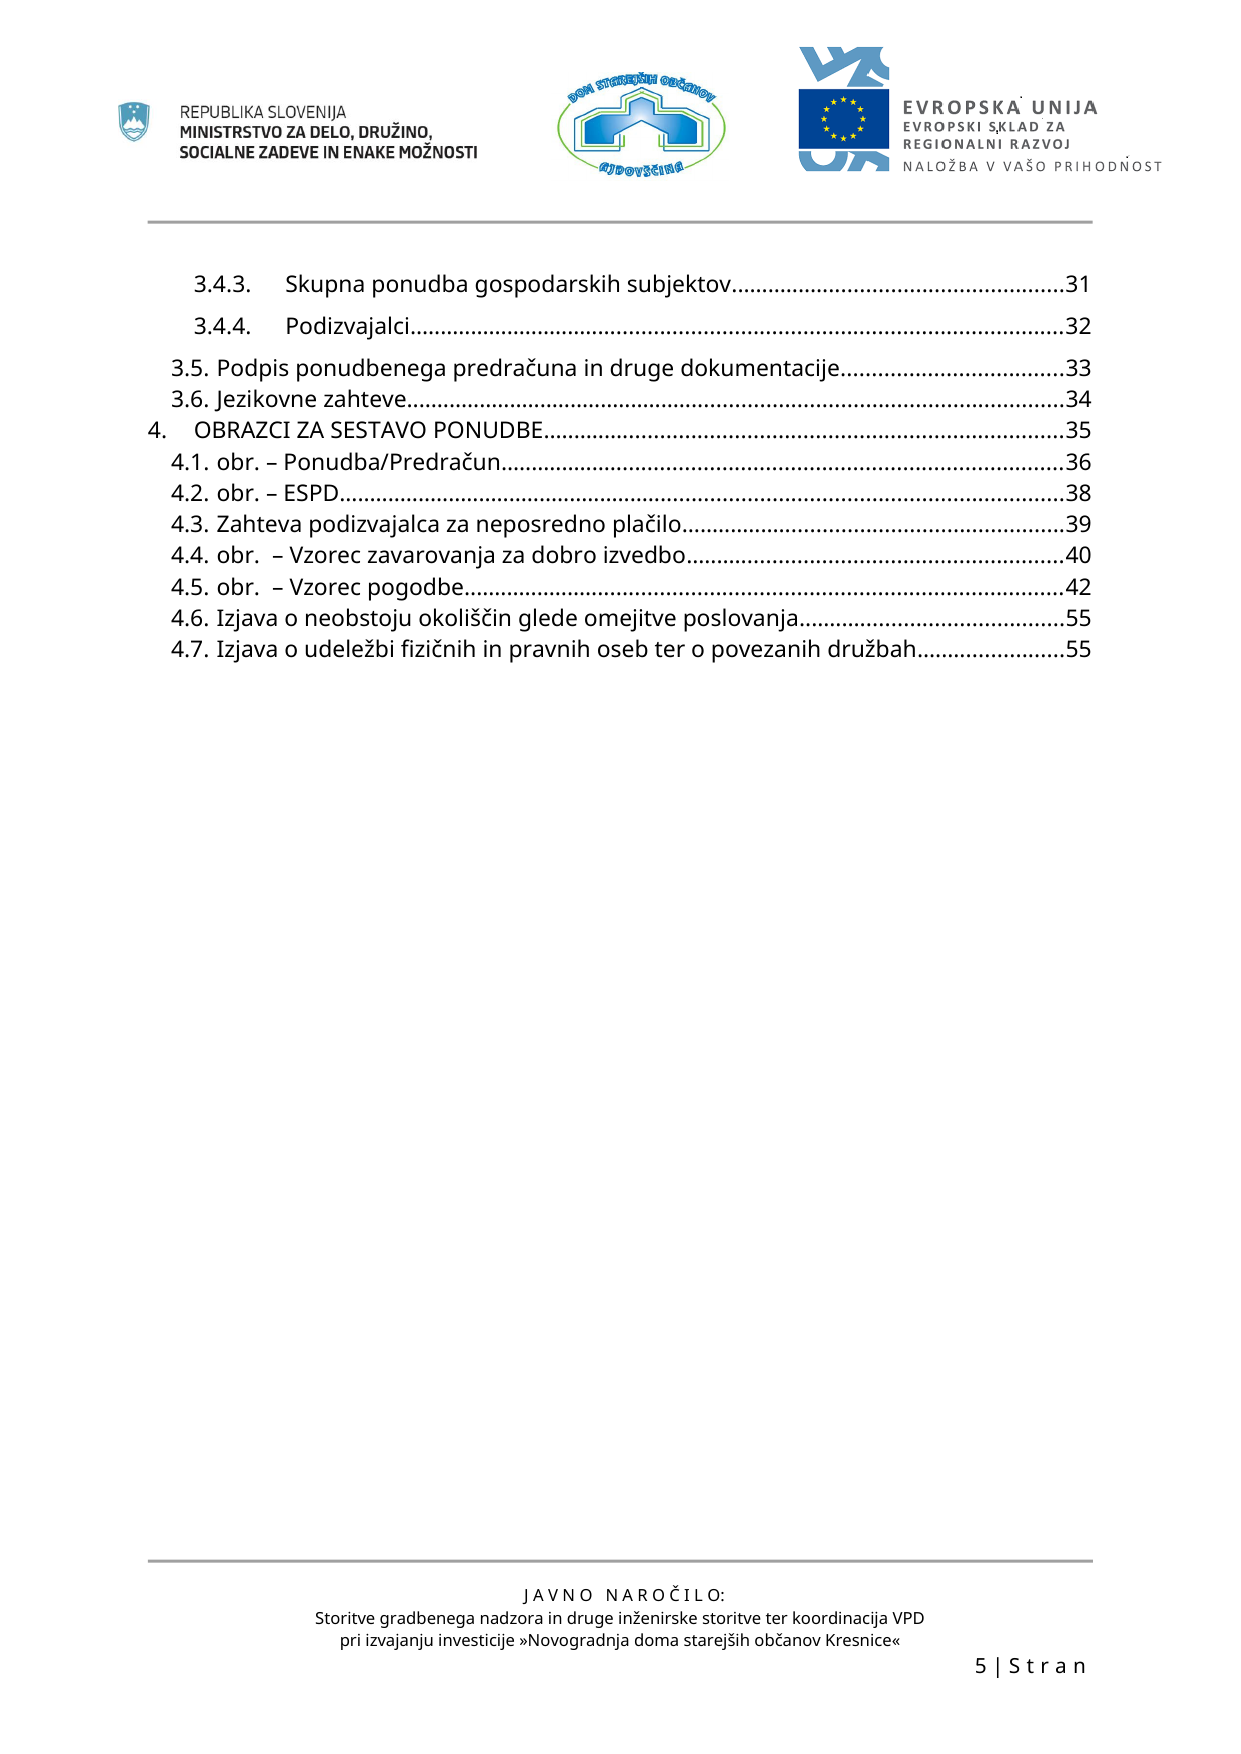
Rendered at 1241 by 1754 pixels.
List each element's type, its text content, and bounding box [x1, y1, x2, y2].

text 4.1. obr. – Ponudba/Predračun 36 [171, 446, 1092, 477]
picture [793, 43, 1169, 178]
text 4.6. Izjava o neobstoju okoliščin glede omejitve poslovanja 55 [171, 602, 1092, 633]
text 4.7. Izjava o udeležbi fizičnih in pravnih oseb ter o povezanih družbah 55 [171, 633, 1092, 664]
text 4.3. Zahteva podizvajalca za neposredno plačilo 39 [171, 508, 1092, 539]
text 3.6. Jezikovne zahteve 34 [171, 383, 1092, 414]
text 3.5. Podpis ponudbenega predračuna in druge dokumentacije 33 [171, 352, 1092, 383]
text 4.2. obr. – ESPD 38 [171, 477, 1092, 508]
text 3.4.4. Podizvajalci 32 [193, 310, 1092, 341]
text 4.4. obr. – Vzorec zavarovanja za dobro izvedbo 40 [171, 539, 1092, 571]
text 4.5. obr. – Vzorec pogodbe 42 [171, 571, 1092, 602]
picture [551, 72, 730, 181]
text 4. OBRAZCI ZA SESTAVO PONUDBE 35 [148, 414, 1092, 446]
text 3.4.3. Skupna ponudba gospodarskih subjektov 31 [193, 268, 1092, 300]
